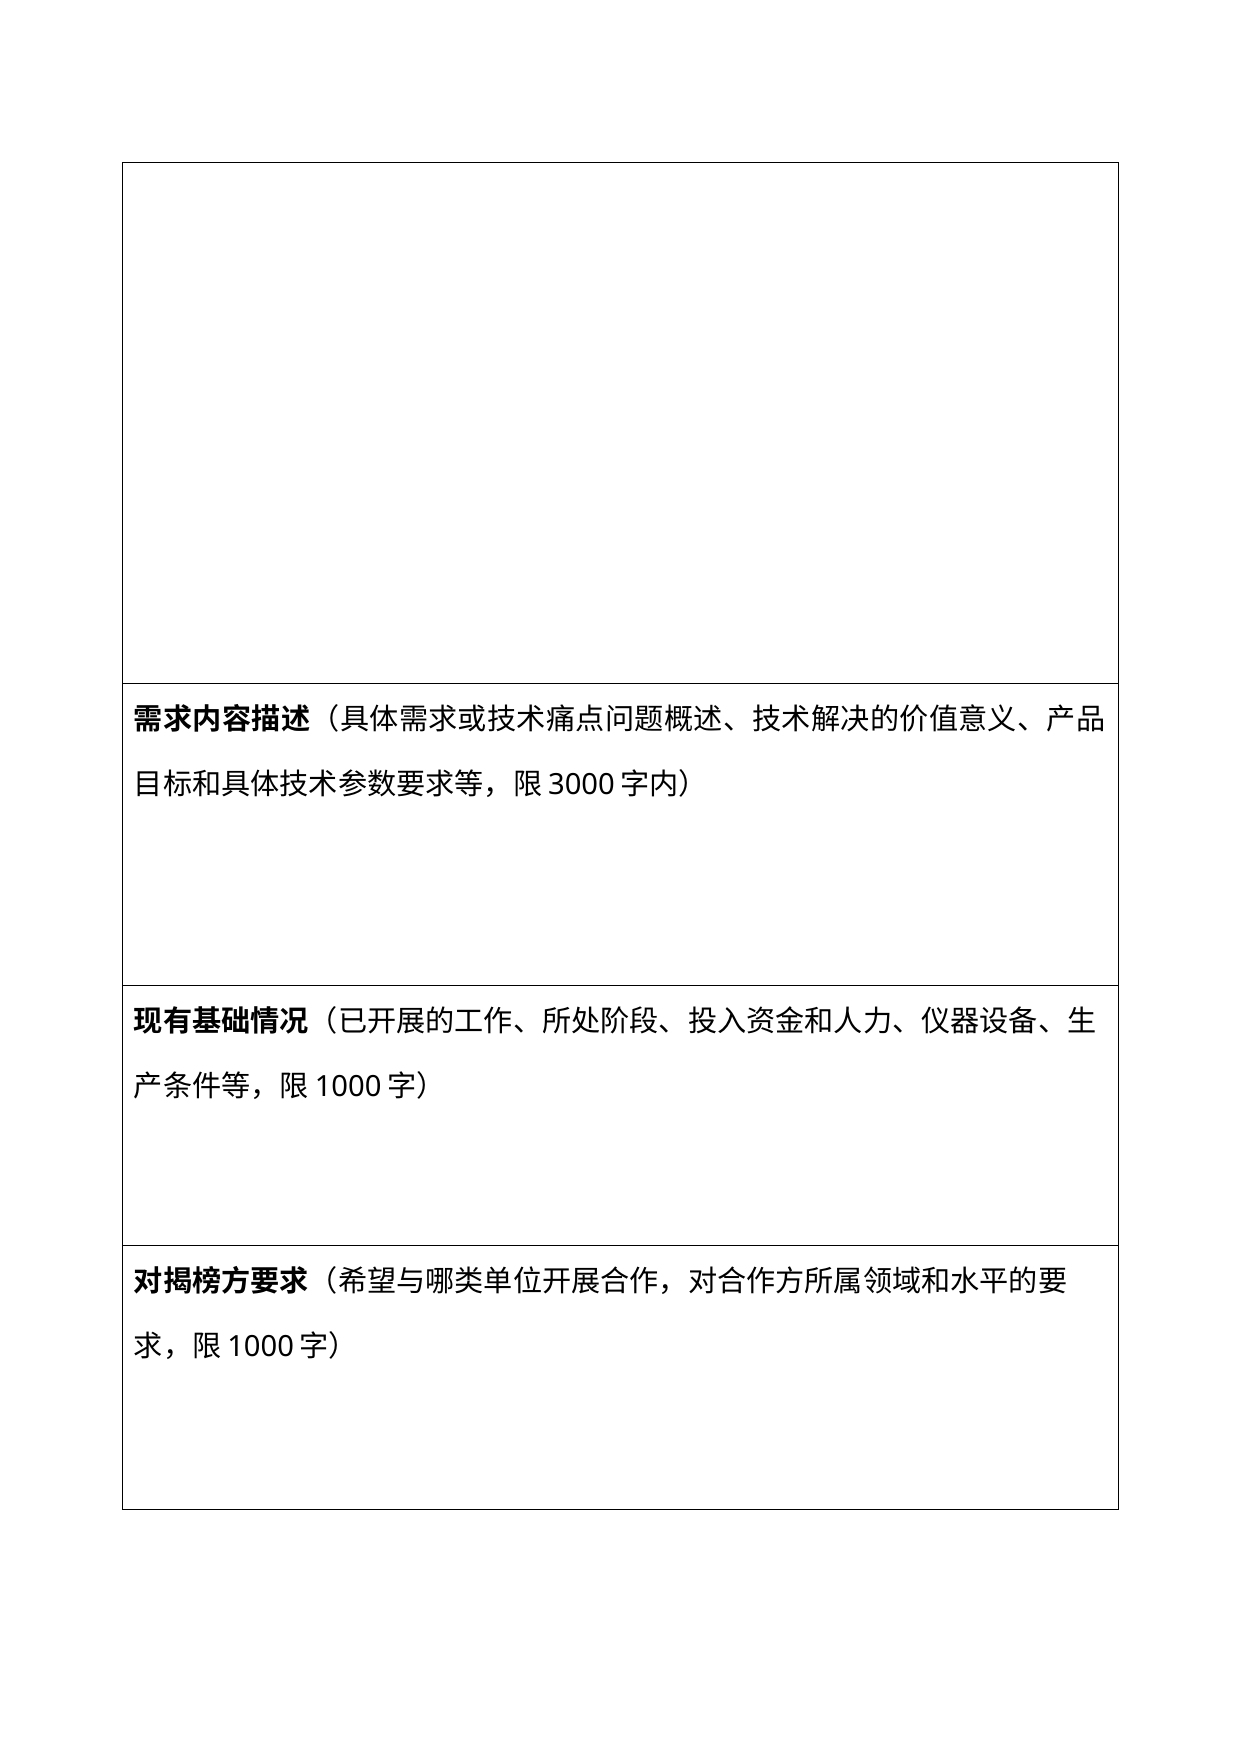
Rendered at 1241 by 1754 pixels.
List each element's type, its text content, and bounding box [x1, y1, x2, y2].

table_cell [123, 163, 1118, 683]
table_cell 需求内容描述（具体需求或技术痛点问题概述、技术解决的价值意义、产品目标和具体技术参数要求等，限3000字内） [123, 684, 1118, 985]
table_cell 对揭榜方要求（希望与哪类单位开展合作，对合作方所属领域和水平的要求，限1000字） [123, 1246, 1118, 1509]
table_cell 现有基础情况（已开展的工作、所处阶段、投入资金和人力、仪器设备、生产条件等，限1000字） [123, 986, 1118, 1245]
